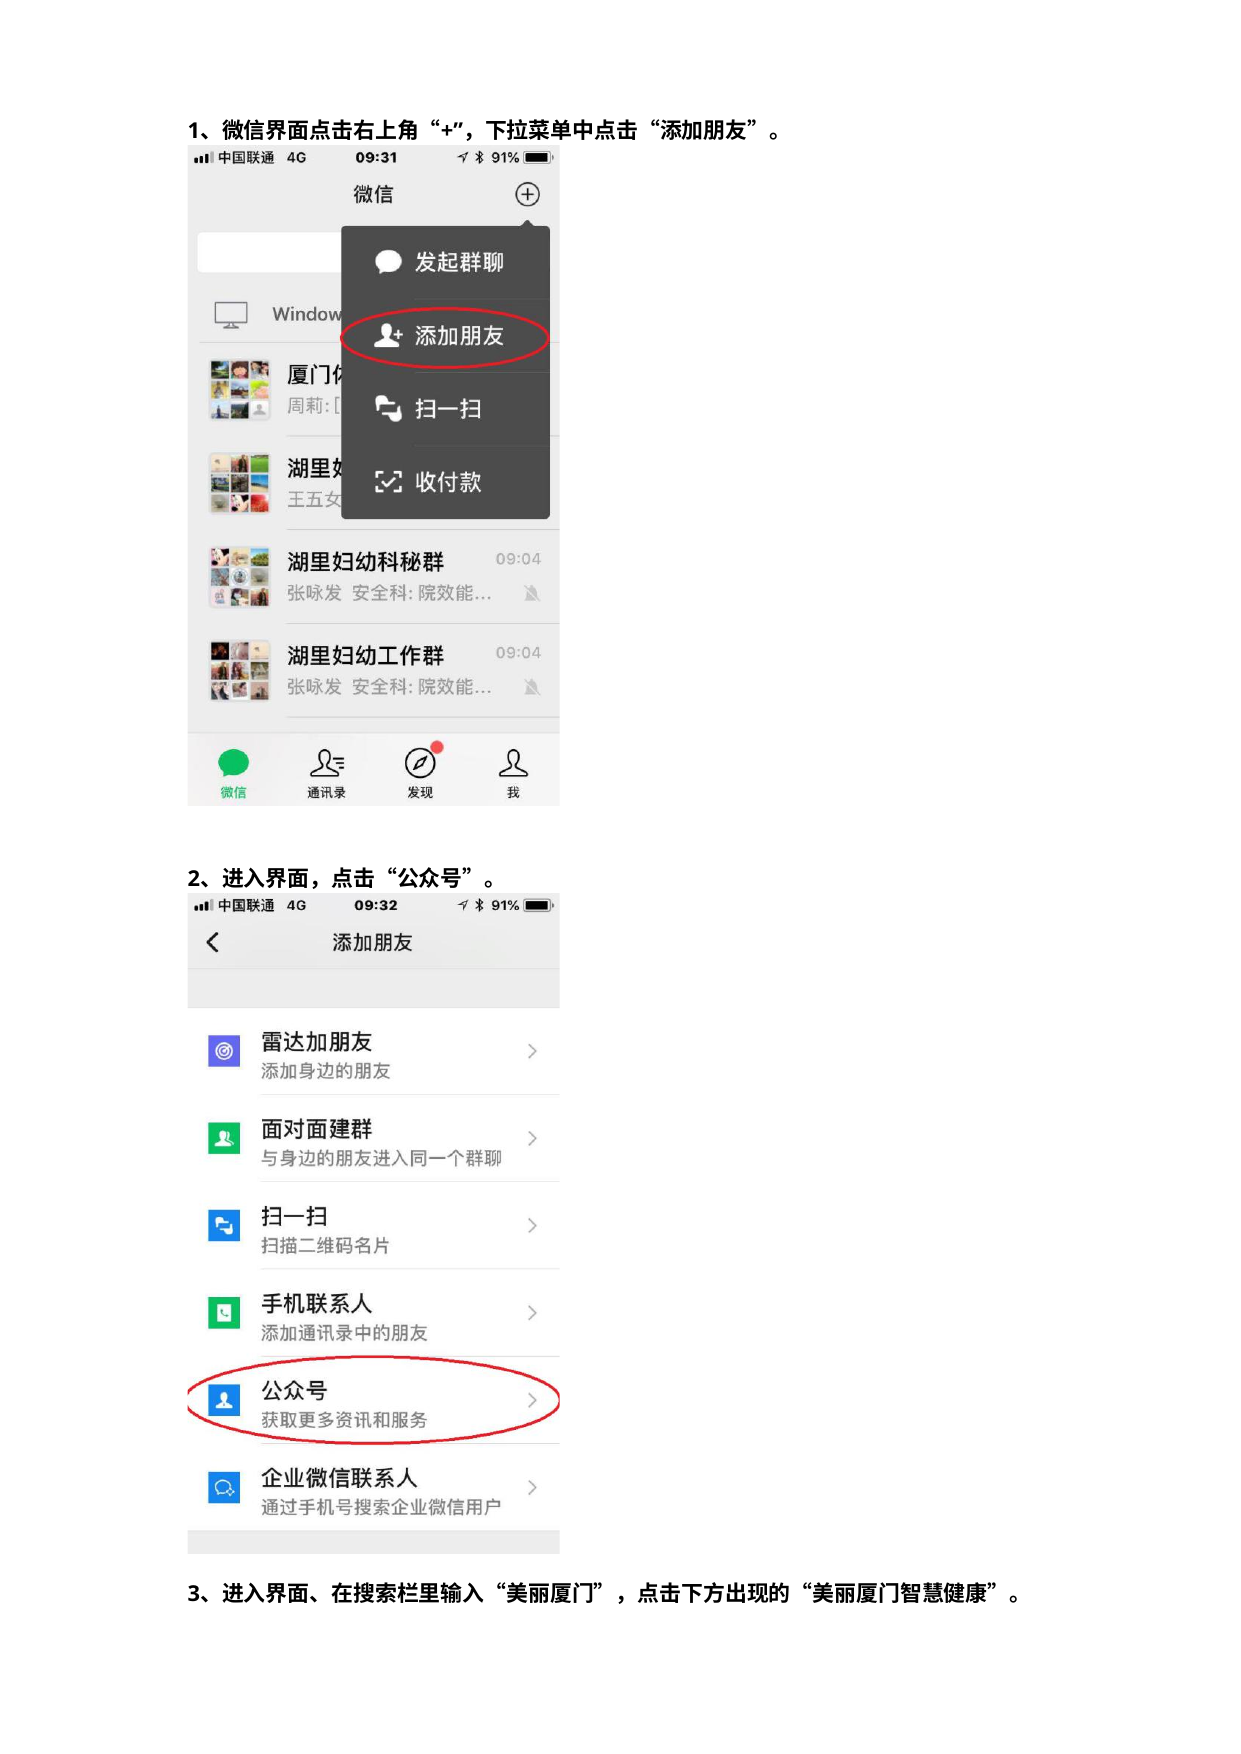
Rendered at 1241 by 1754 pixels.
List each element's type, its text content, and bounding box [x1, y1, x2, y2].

text 1、微信界面点击右上角“+”，下拉菜单中点击“添加朋友”。 [187, 113, 1053, 146]
list 2、进入界面，点击“公众号”。 [187, 861, 1053, 893]
picture [187, 145, 560, 806]
picture [187, 893, 560, 1554]
list 3、进入界面、在搜索栏里输入“美丽厦门”，点击下方出现的“美丽厦门智慧健康”。 [187, 1576, 1053, 1608]
